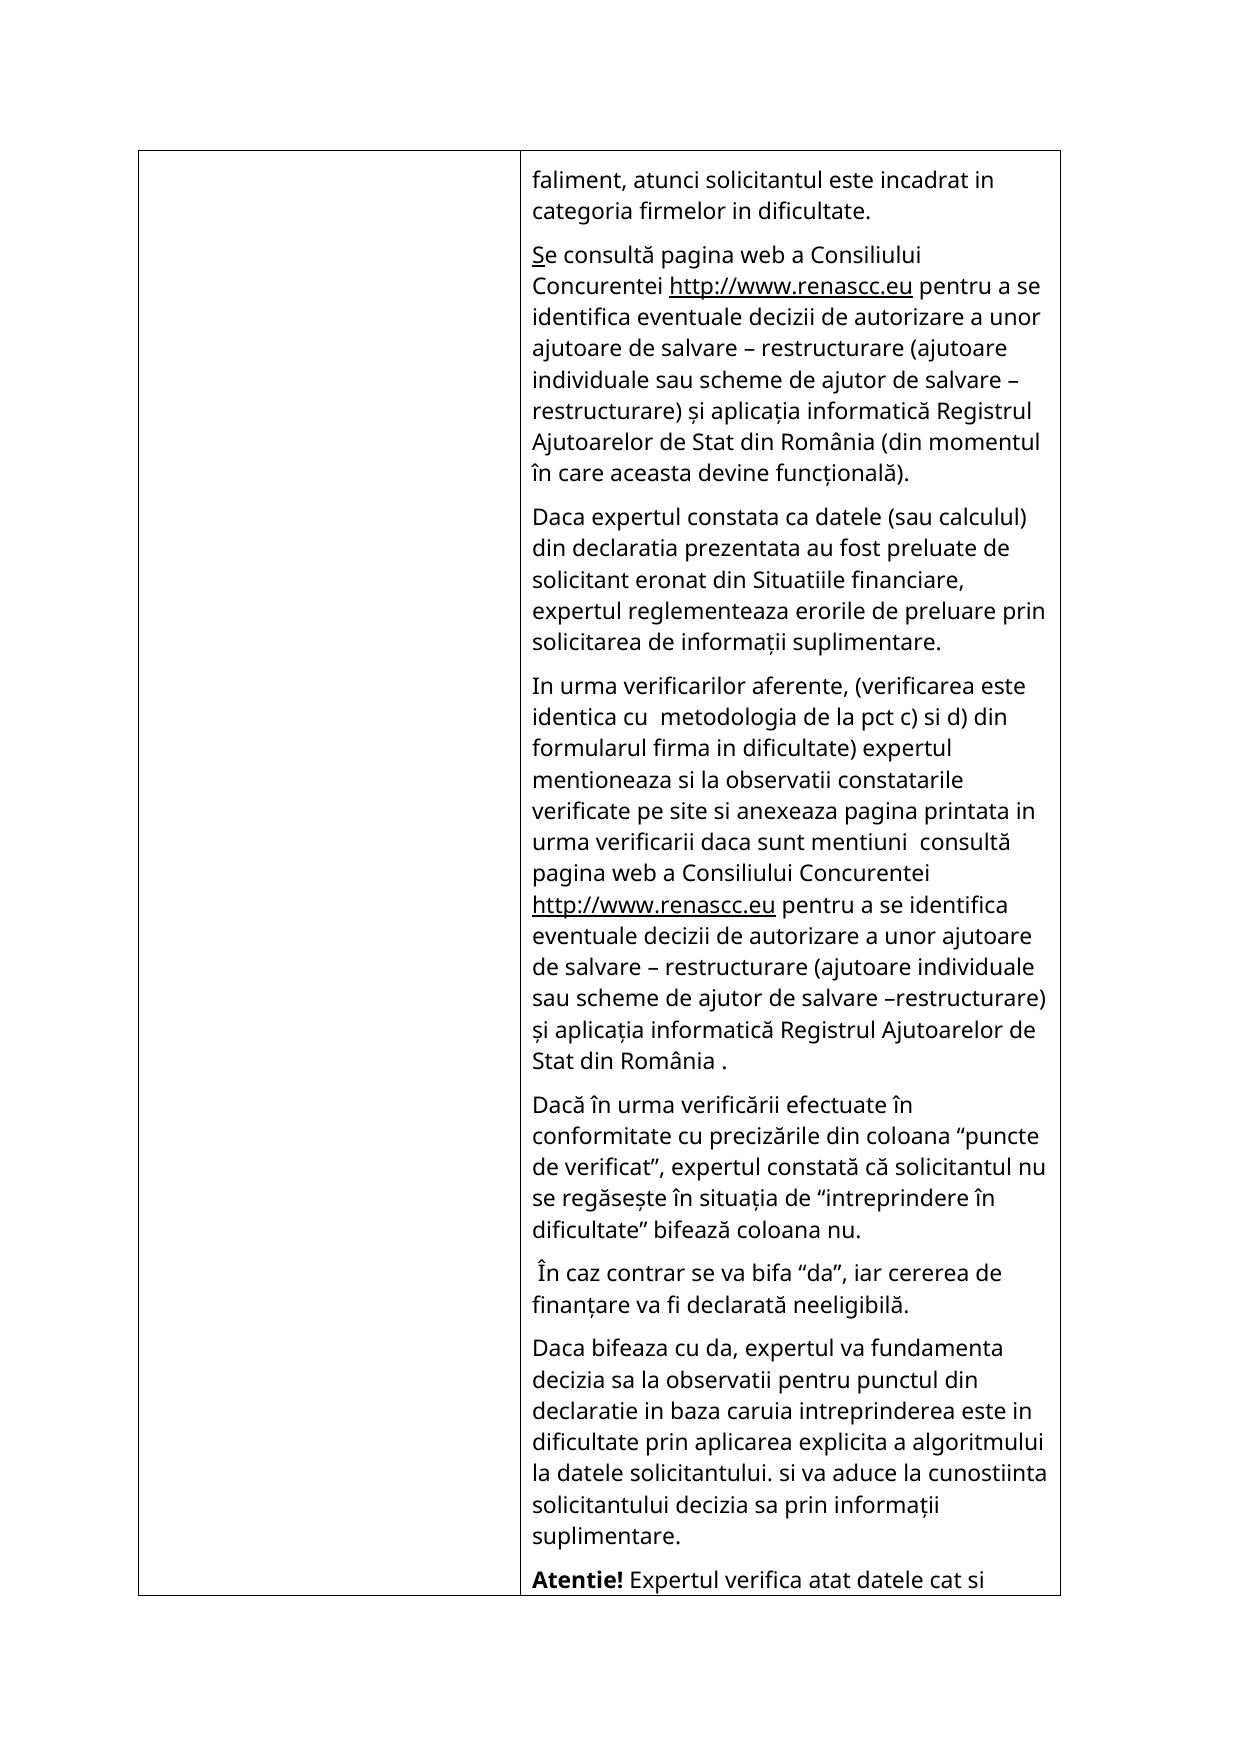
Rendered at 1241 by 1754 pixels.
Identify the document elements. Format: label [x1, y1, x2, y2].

table_cell [521, 151, 1060, 1595]
table_cell [139, 151, 520, 1595]
